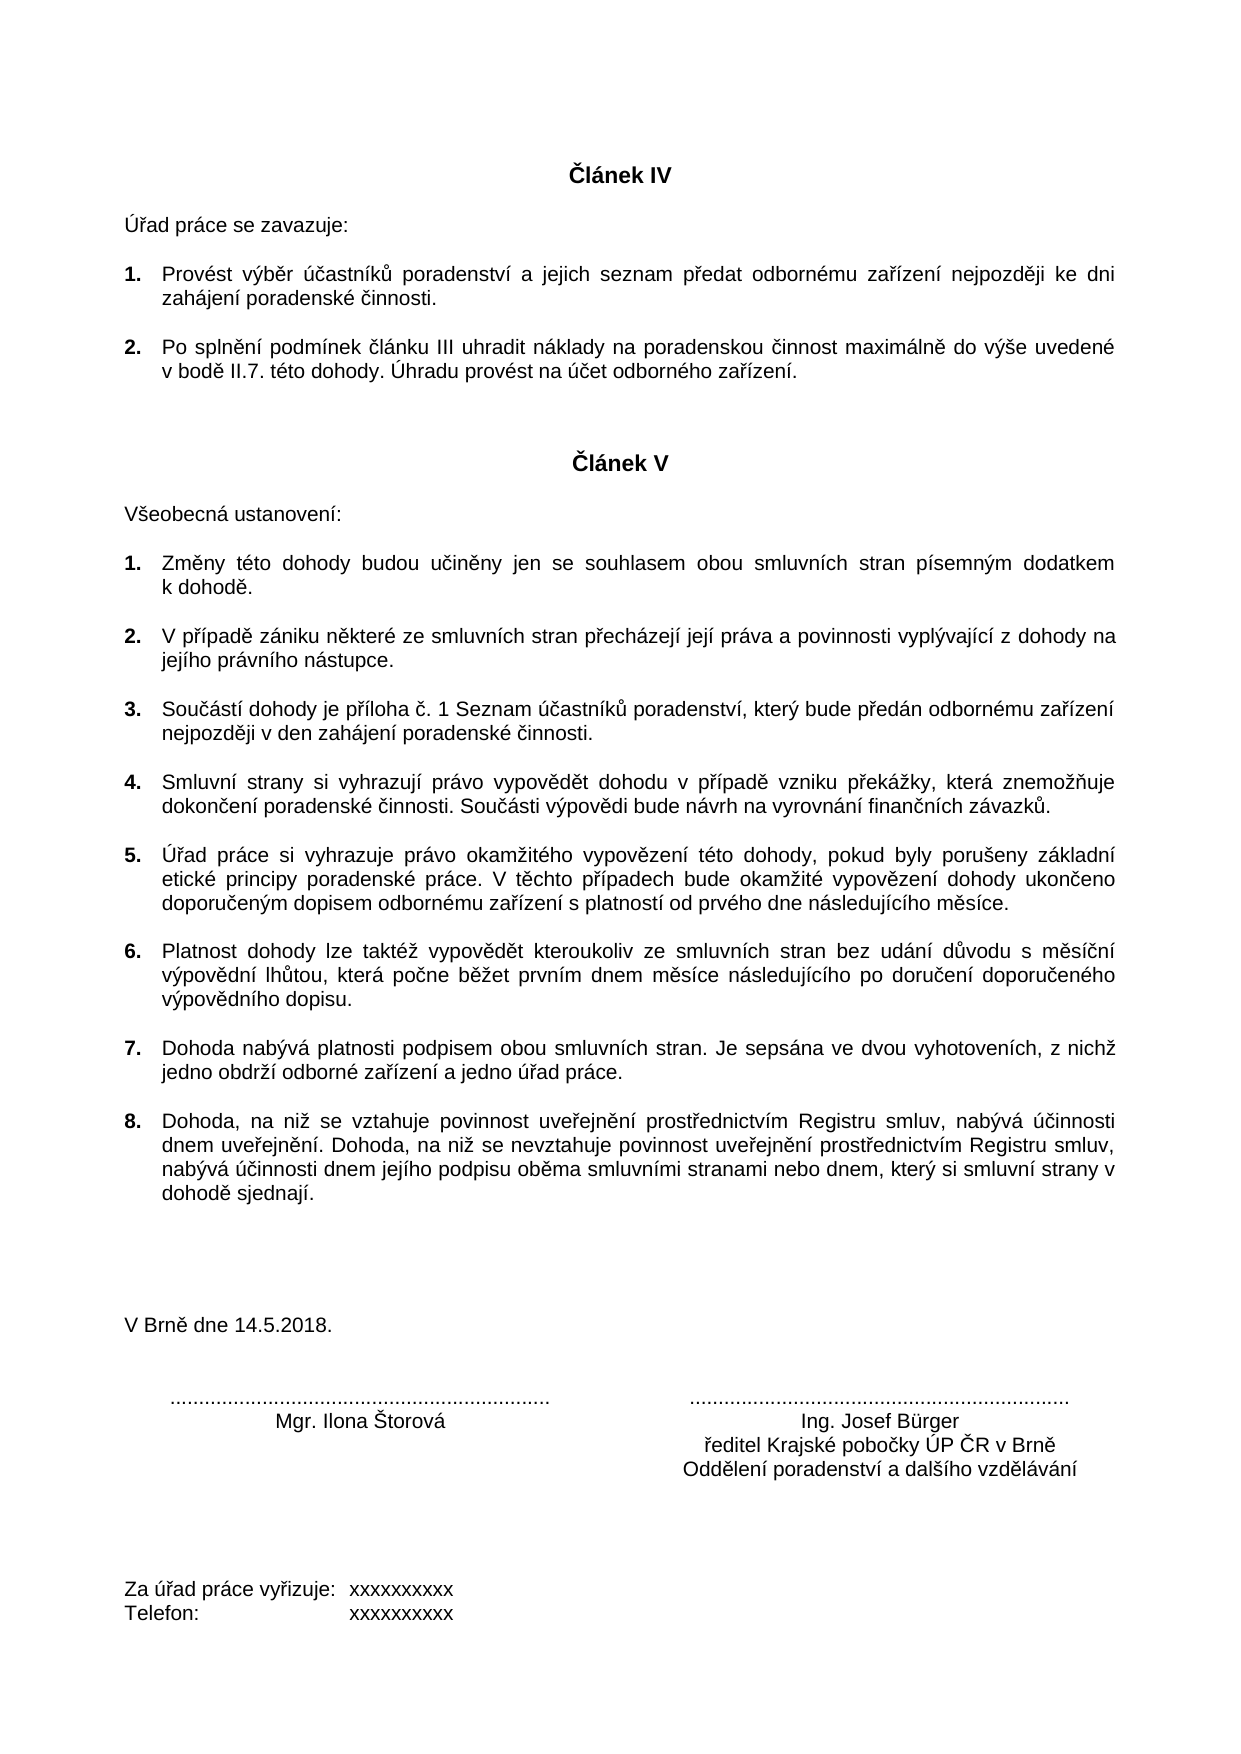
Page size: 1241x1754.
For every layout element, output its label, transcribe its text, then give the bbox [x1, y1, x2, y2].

text .................................................................. [644, 1385, 1116, 1409]
text Smluvní strany si vyhrazují právo vypovědět dohodu v případě vzniku překážky, která znemožňuje dokončení poradenské činnosti. Součásti výpovědi bude návrh na vyrovnání finančních závazků. [124, 769, 1116, 817]
text Dohoda, na niž se vztahuje povinnost uveřejnění prostřednictvím Registru smluv, nabývá účinnosti dnem uveřejnění. Dohoda, na niž se nevztahuje povinnost uveřejnění prostřednictvím Registru smluv, nabývá účinnosti dnem jejího podpisu oběma smluvními stranami nebo dnem, který si smluvní strany v dohodě sjednají. [124, 1109, 1116, 1205]
list Provést výběr účastníků poradenství a jejich seznam předat odbornému zařízení nejpozději ke dni zahájení poradenské činnosti. [124, 262, 1116, 310]
text Telefon: xxxxxxxxxx [124, 1601, 1116, 1625]
text Platnost dohody lze taktéž vypovědět kteroukoliv ze smluvních stran bez udání důvodu s měsíční výpovědní lhůtou, která počne běžet prvním dnem měsíce následujícího po doručení doporučeného výpovědního dopisu. [124, 939, 1116, 1011]
text Článek IV [124, 162, 1116, 188]
text Ing. Josef Bürger [644, 1409, 1116, 1433]
text Po splnění podmínek článku III uhradit náklady na poradenskou činnost maximálně do výše uvedené v bodě II.7. této dohody. Úhradu provést na účet odborného zařízení. [124, 335, 1116, 383]
text V případě zániku některé ze smluvních stran přecházejí její práva a povinnosti vyplývající z dohody na jejího právního nástupce. [124, 624, 1116, 672]
text Úřad práce si vyhrazuje právo okamžitého vypovězení této dohody, pokud byly porušeny základní etické principy poradenské práce. V těchto případech bude okamžité vypovězení dohody ukončeno doporučeným dopisem odbornému zařízení s platností od prvého dne následujícího měsíce. [124, 842, 1116, 914]
text .................................................................. [124, 1385, 596, 1409]
text Dohoda nabývá platnosti podpisem obou smluvních stran. Je sepsána ve dvou vyhotoveních, z nichž jedno obdrží odborné zařízení a jedno úřad práce. [124, 1036, 1116, 1084]
text Součástí dohody je příloha č. 1 Seznam účastníků poradenství, který bude předán odbornému zařízení nejpozději v den zahájení poradenské činnosti. [124, 697, 1116, 744]
text ředitel Krajské pobočky ÚP ČR v Brně [644, 1433, 1116, 1457]
text Mgr. Ilona Štorová [124, 1409, 596, 1433]
text Všeobecná ustanovení: [124, 502, 1116, 526]
text V Brně dne 14.5.2018. [124, 1313, 1116, 1337]
text Článek V [124, 450, 1116, 477]
text Úřad práce se zavazuje: [124, 213, 1116, 237]
text Oddělení poradenství a dalšího vzdělávání [644, 1457, 1116, 1481]
text Za úřad práce vyřizuje: xxxxxxxxxx [124, 1577, 1116, 1601]
list Změny této dohody budou učiněny jen se souhlasem obou smluvních stran písemným dodatkem k dohodě. [124, 551, 1116, 599]
